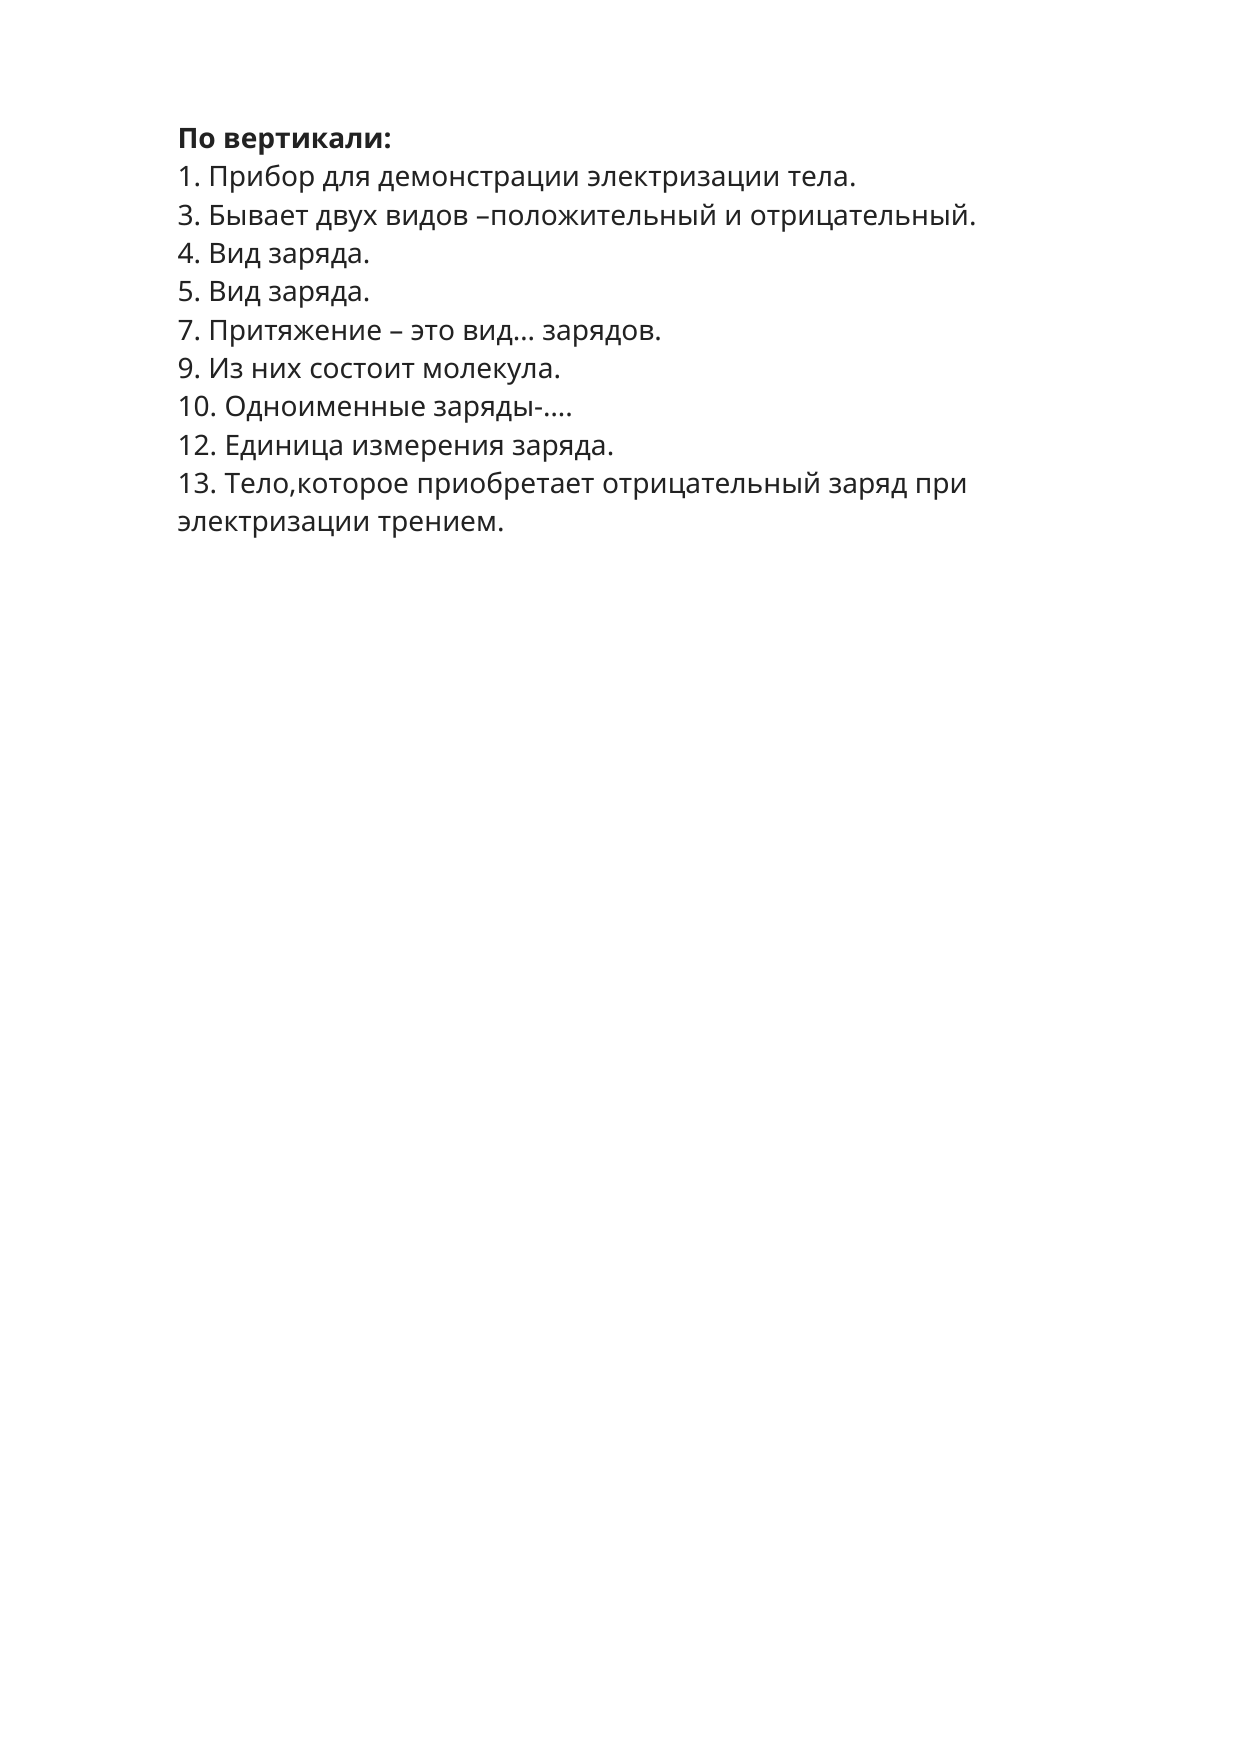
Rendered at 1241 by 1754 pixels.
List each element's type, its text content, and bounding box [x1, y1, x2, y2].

text 1. Прибор для демонстрации электризации тела. 3. Бывает двух видов –положительный и отрицательный. 4. Вид заряда. 5. Вид заряда. 7. Притяжение – это вид… зарядов. 9. Из них состоит молекула. 10. Одноименные заряды-…. 12. Единица измерения заряда. 13. Тело,которое приобретает отрицательный заряд при электризации трением. [177, 156, 1152, 540]
text По вертикали: [177, 118, 1152, 156]
